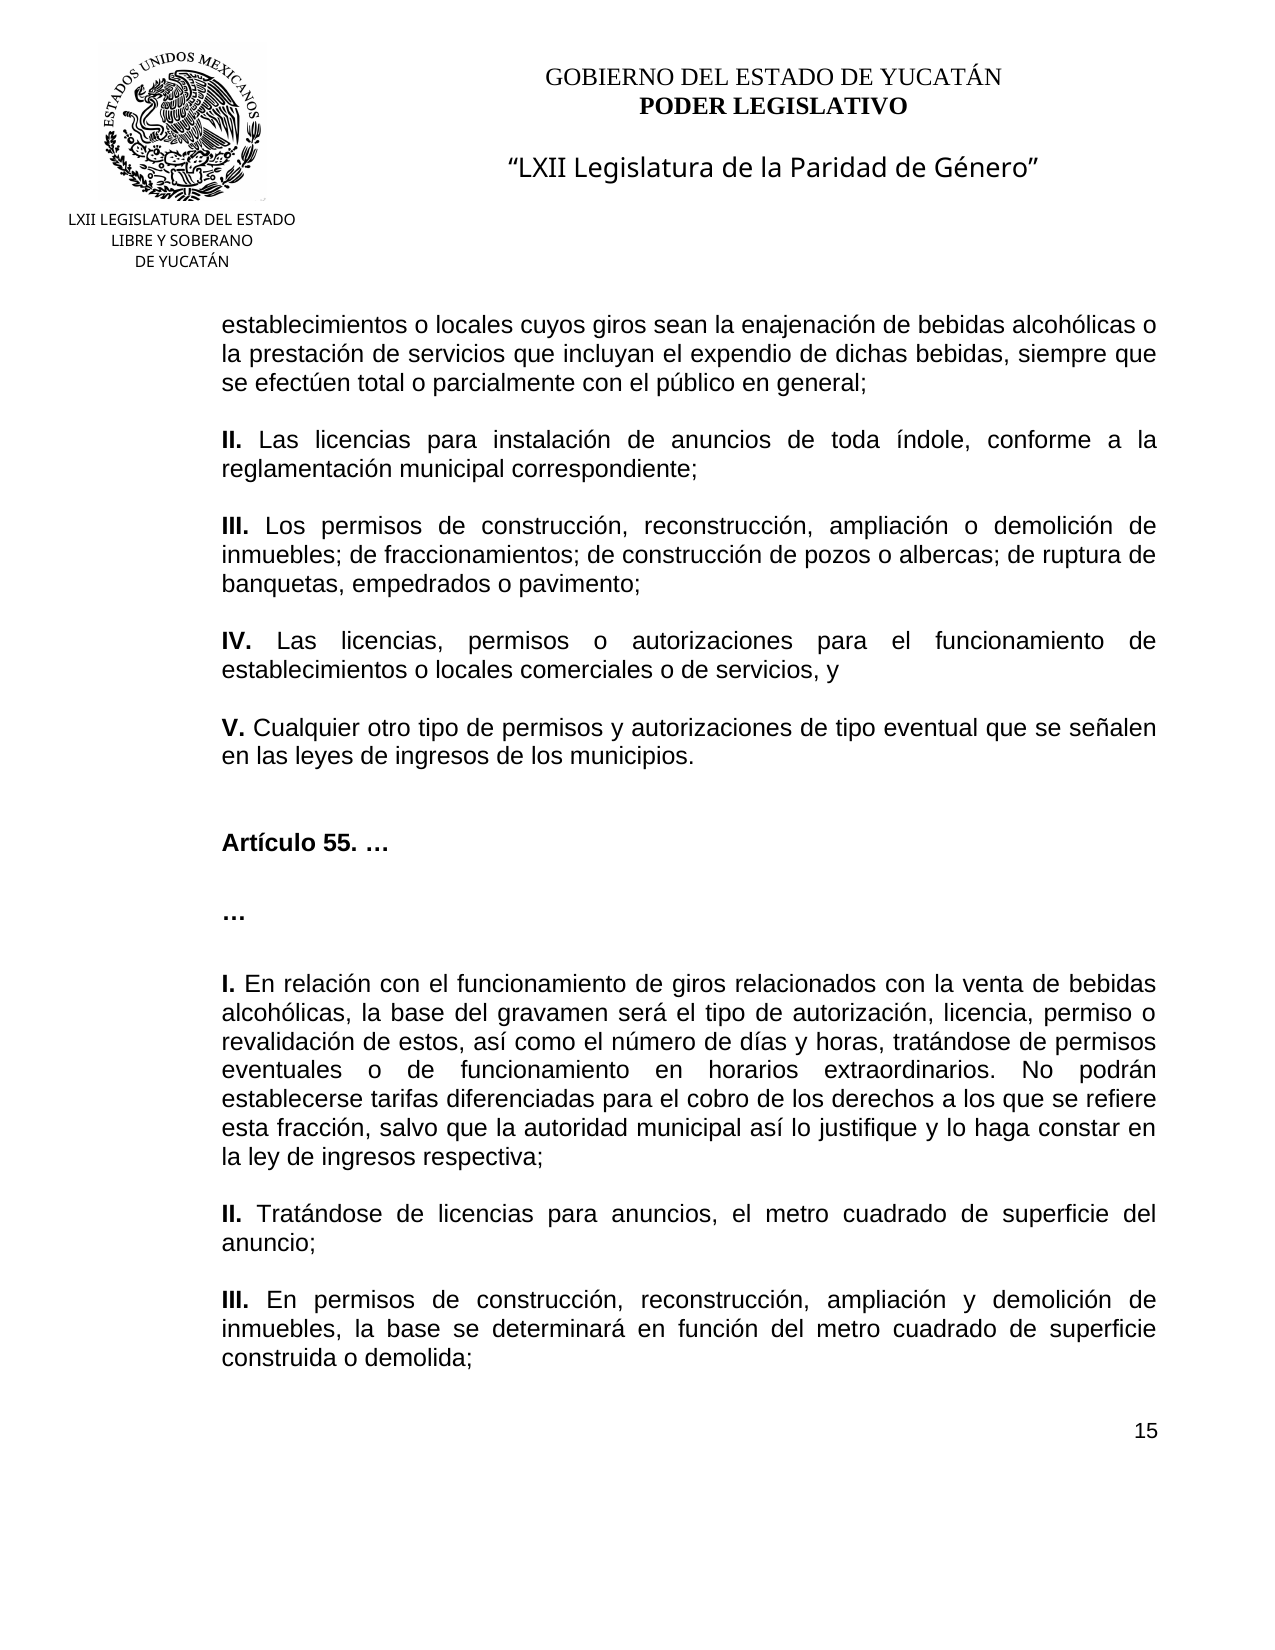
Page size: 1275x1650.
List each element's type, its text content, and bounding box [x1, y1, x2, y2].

text V. Cualquier otro tipo de permisos y autorizaciones de tipo eventual que se señalen en las leyes de ingresos de los municipios. [221, 713, 1158, 770]
text II. Tratándose de licencias para anuncios, el metro cuadrado de superficie del anuncio; [221, 1199, 1158, 1256]
picture [98, 42, 267, 201]
text III. Los permisos de construcción, reconstrucción, ampliación o demolición de inmuebles; de fraccionamientos; de construcción de pozos o albercas; de ruptura de banquetas, empedrados o pavimento; [221, 511, 1158, 598]
text I. En relación con el funcionamiento de giros relacionados con la venta de bebidas alcohólicas, la base del gravamen será el tipo de autorización, licencia, permiso o revalidación de estos, así como el número de días y horas, tratándose de permisos eventuales o de funcionamiento en horarios extraordinarios. No podrán establecerse tarifas diferenciadas para el cobro de los derechos a los que se refiere esta fracción, salvo que la autoridad municipal así lo justifique y lo haga constar en la ley de ingresos respectiva; [221, 969, 1158, 1170]
text II. Las licencias para instalación de anuncios de toda índole, conforme a la reglamentación municipal correspondiente; [221, 425, 1158, 483]
text IV. Las licencias, permisos o autorizaciones para el funcionamiento de establecimientos o locales comerciales o de servicios, y [221, 626, 1158, 684]
text III. En permisos de construcción, reconstrucción, ampliación y demolición de inmuebles, la base se determinará en función del metro cuadrado de superficie construida o demolida; [221, 1285, 1158, 1371]
text … [221, 897, 1158, 926]
text Artículo 55. … [221, 828, 1158, 856]
